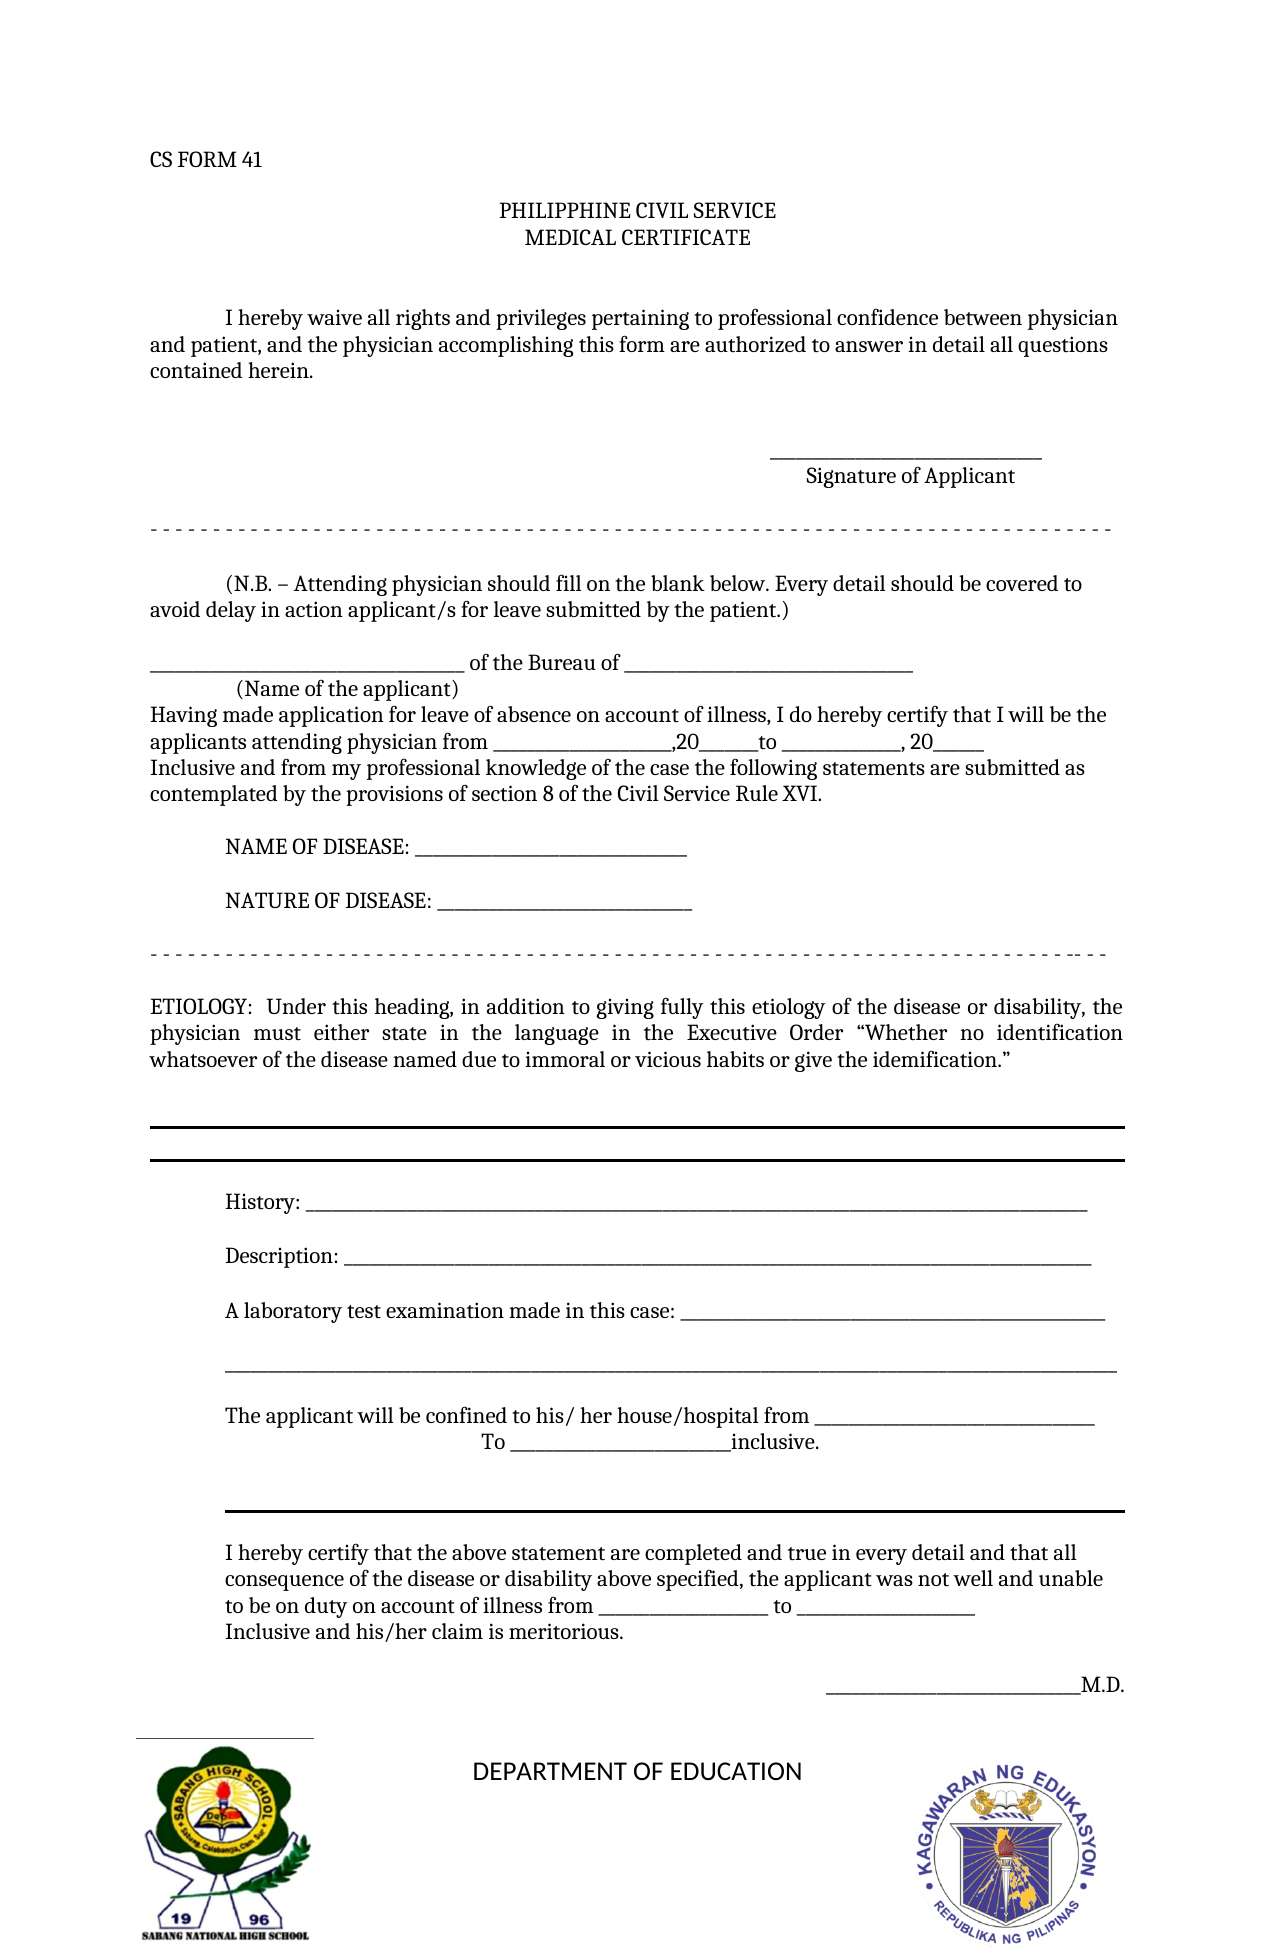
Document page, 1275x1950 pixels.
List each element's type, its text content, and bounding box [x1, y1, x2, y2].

text Inclusive and his/her claim is meritorious. [225, 1619, 1125, 1645]
picture [914, 1787, 1098, 1947]
picture [136, 1738, 314, 1950]
text NAME OF DISEASE: ________________________________ [150, 834, 1125, 860]
text Signature of Applicant [150, 463, 1125, 490]
text The applicant will be confined to his/ her house/hospital from _________________________________ [225, 1403, 1125, 1429]
text Description: ________________________________________________________________________________________ [150, 1243, 1125, 1269]
text CS FORM 41 [150, 147, 1125, 173]
text I hereby certify that the above statement are completed and true in every detail and that all consequence of the disease or disability above specified, the applicant was not well and unable to be on duty on account of illness from ____________________ to _____________________ [225, 1540, 1125, 1619]
text - - - - - - - - - - - - - - - - - - - - - - - - - - - - - - - - - - - - - - - - - - - - - - - - - - - - - - - - - - - - - - - - - - - - - - - - - - - - - [150, 516, 1125, 542]
text ________________________________ [675, 437, 1125, 463]
text Having made application for leave of absence on account of illness, I do hereby certify that I will be the applicants attending physician from _____________________,20_______to ______________, 20______ [150, 702, 1125, 755]
text ______________________________M.D. [225, 1672, 1125, 1698]
text ETIOLOGY: Under this heading, in addition to giving fully this etiology of the disease or disability, the physician must either state in the language in the Executive Order “Whether no identification whatsoever of the disease named due to immoral or vicious habits or give the idemification.” [150, 994, 1125, 1073]
text _____________________________________ of the Bureau of __________________________________ [150, 649, 1125, 676]
text To __________________________inclusive. [225, 1429, 1125, 1456]
text _________________________________________________________________________________________________________ [225, 1350, 1125, 1376]
text (Name of the applicant) [150, 676, 1125, 702]
text DEPARTMENT OF EDUCATION [150, 1754, 1125, 1787]
text A laboratory test examination made in this case: __________________________________________________ [150, 1297, 1125, 1324]
text - - - - - - - - - - - - - - - - - - - - - - - - - - - - - - - - - - - - - - - - - - - - - - - - - - - - - - - - - - - - - - - - - - - - - - - - - -- - - [150, 941, 1125, 967]
text History: ____________________________________________________________________________________________ [150, 1189, 1125, 1215]
text MEDICAL CERTIFICATE [150, 224, 1125, 251]
text PHILIPPHINE CIVIL SERVICE [150, 198, 1125, 224]
text Inclusive and from my professional knowledge of the case the following statements are submitted as contemplated by the provisions of section 8 of the Civil Service Rule XVI. [150, 755, 1125, 808]
text I hereby waive all rights and privileges pertaining to professional confidence between physician and patient, and the physician accomplishing this form are authorized to answer in detail all questions contained herein. [150, 305, 1125, 384]
text NATURE OF DISEASE: ______________________________ [150, 888, 1125, 915]
text (N.B. – Attending physician should fill on the blank below. Every detail should be covered to avoid delay in action applicant/s for leave submitted by the patient.) [150, 570, 1125, 623]
